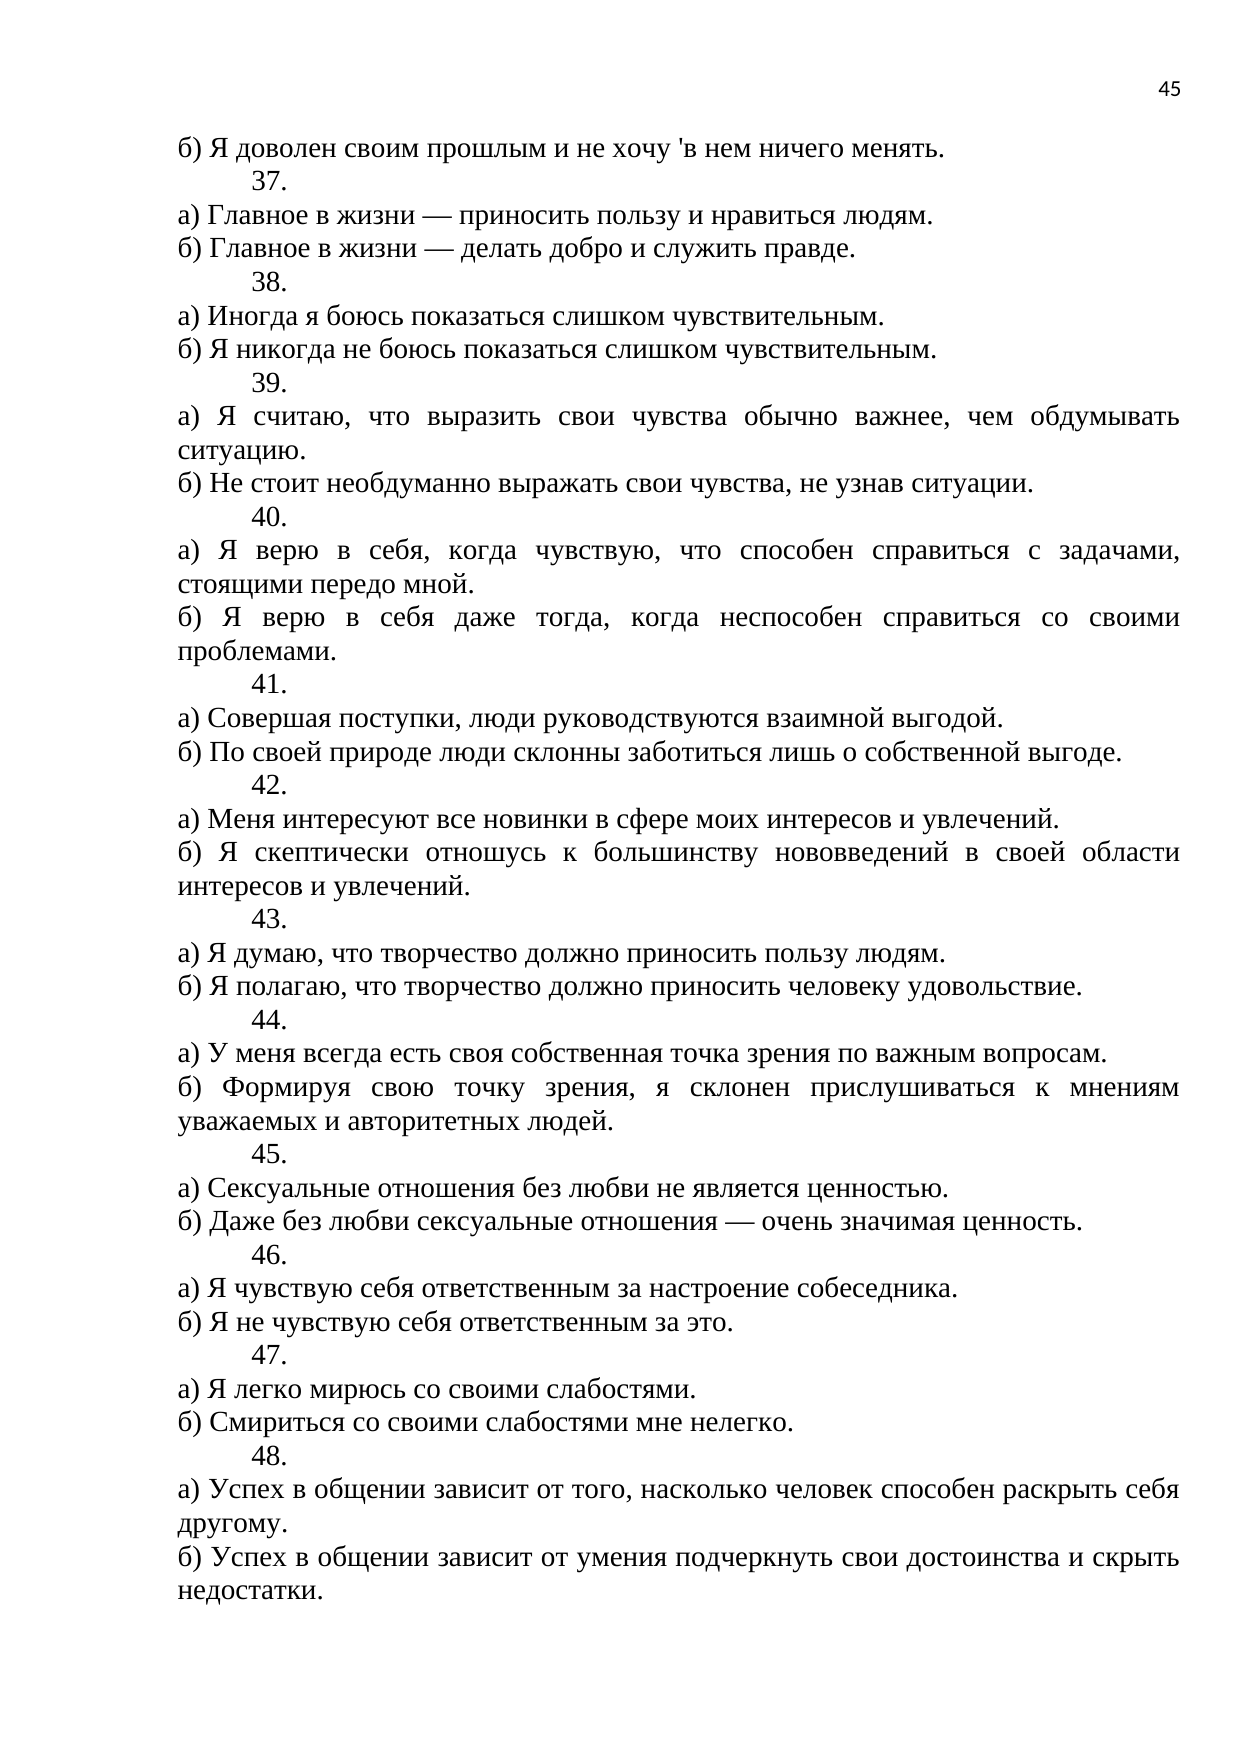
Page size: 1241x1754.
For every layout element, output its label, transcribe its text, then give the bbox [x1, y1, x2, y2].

text а) Я легко мирюсь со своими слабостями. [177, 1371, 1181, 1404]
text 38. [177, 264, 1181, 298]
text 40. [177, 499, 1181, 532]
text 47. [177, 1337, 1181, 1371]
text б) Я доволен своим прошлым и не хочу 'в нем ничего менять. [177, 130, 1181, 163]
text б) Не стоит необдуманно выражать свои чувства, не узнав ситуации. [177, 465, 1181, 499]
text б) Смириться со своими слабостями мне нелегко. [177, 1404, 1181, 1438]
text а) Главное в жизни — приносить пользу и нравиться людям. [177, 197, 1181, 231]
text а) Я чувствую себя ответственным за настроение собеседника. [177, 1270, 1181, 1304]
text а) Сексуальные отношения без любви не является ценностью. [177, 1170, 1181, 1203]
text 48. [177, 1438, 1181, 1472]
text 43. [177, 901, 1181, 935]
text б) Я никогда не боюсь показаться слишком чувствительным. [177, 331, 1181, 365]
text 37. [177, 163, 1181, 197]
text а) Иногда я боюсь показаться слишком чувствительным. [177, 298, 1181, 331]
text б) Я полагаю, что творчество должно приносить человеку удовольствие. [177, 968, 1181, 1002]
text б) Я верю в себя даже тогда, когда неспособен справиться со своими проблемами. [177, 599, 1181, 667]
text 42. [177, 767, 1181, 801]
text а) Совершая поступки, люди руководствуются взаимной выгодой. [177, 700, 1181, 734]
text а) Успех в общении зависит от того, насколько человек способен раскрыть себя другому. [177, 1472, 1181, 1539]
text 41. [177, 667, 1181, 700]
text а) Меня интересуют все новинки в сфере моих интересов и увлечений. [177, 801, 1181, 834]
text 46. [177, 1237, 1181, 1270]
text б) Я скептически отношусь к большинству нововведений в своей области интересов и увлечений. [177, 834, 1181, 901]
text 45. [177, 1136, 1181, 1170]
text а) Я верю в себя, когда чувствую, что способен справиться с задачами, стоящими передо мной. [177, 532, 1181, 599]
text б) Даже без любви сексуальные отношения — очень значимая ценность. [177, 1203, 1181, 1237]
text 39. [177, 365, 1181, 398]
text б) По своей природе люди склонны заботиться лишь о собственной выгоде. [177, 734, 1181, 767]
text 44. [177, 1002, 1181, 1036]
text б) Главное в жизни — делать добро и служить правде. [177, 231, 1181, 264]
text б) Я не чувствую себя ответственным за это. [177, 1304, 1181, 1337]
text б) Успех в общении зависит от умения подчеркнуть свои достоинства и скрыть недостатки. [177, 1539, 1181, 1606]
text б) Формируя свою точку зрения, я склонен прислушиваться к мнениям уважаемых и авторитетных людей. [177, 1069, 1181, 1136]
text а) Я считаю, что выразить свои чувства обычно важнее, чем обдумывать ситуацию. [177, 398, 1181, 465]
text а) Я думаю, что творчество должно приносить пользу людям. [177, 935, 1181, 968]
text а) У меня всегда есть своя собственная точка зрения по важным вопросам. [177, 1036, 1181, 1069]
